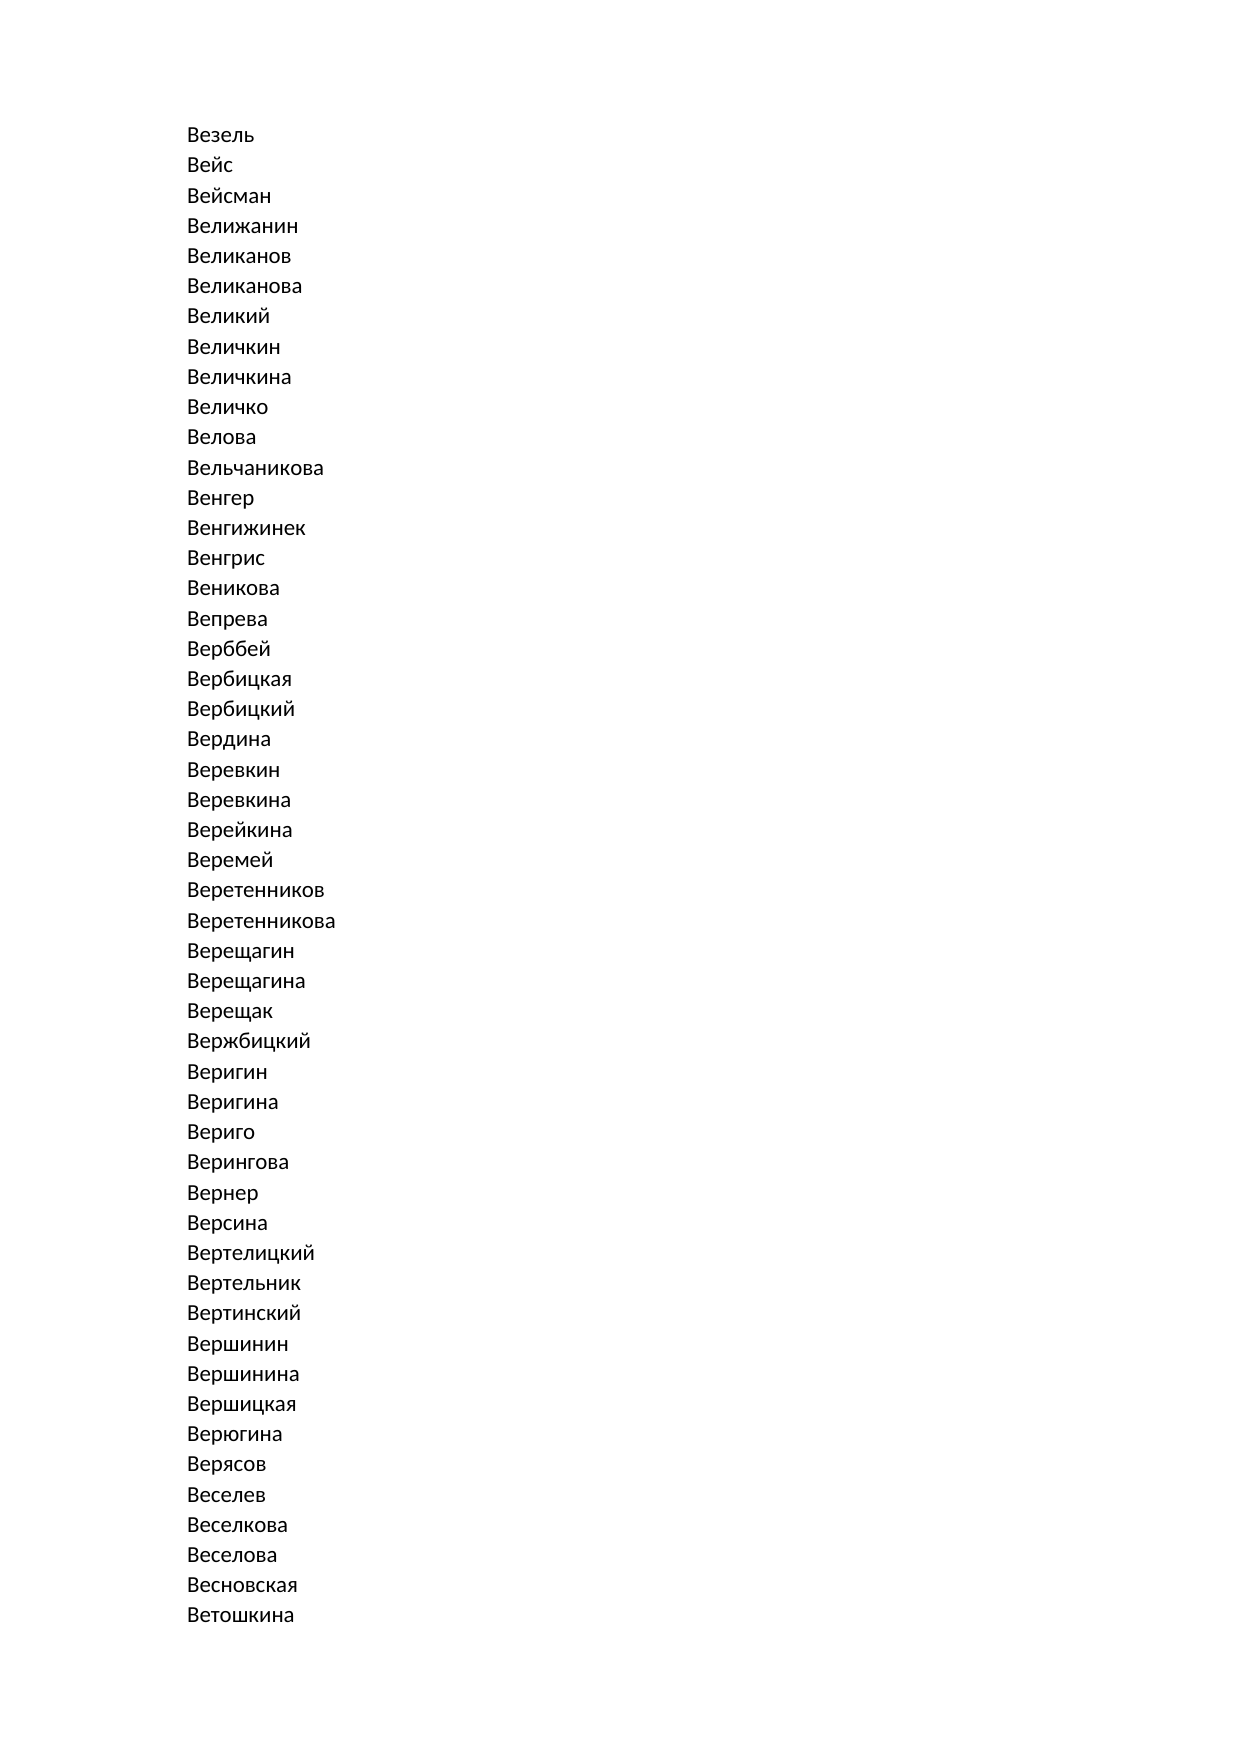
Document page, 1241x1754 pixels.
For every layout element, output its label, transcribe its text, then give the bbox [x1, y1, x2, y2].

table_cell Вершинина [176, 1357, 506, 1387]
table_cell Велова [176, 420, 506, 450]
table_cell Венгер [176, 481, 506, 511]
table_cell Венгрис [176, 541, 506, 571]
table_cell Верещагин [176, 934, 506, 964]
table_cell Верейкина [176, 813, 506, 843]
table_cell Весновская [176, 1568, 506, 1598]
table_cell Вербицкая [176, 662, 506, 692]
table_cell Великанова [176, 269, 506, 299]
table_cell Веселова [176, 1538, 506, 1568]
table_cell Веникова [176, 571, 506, 601]
table_cell Веревкин [176, 753, 506, 783]
table_cell Вербицкий [176, 692, 506, 722]
table_cell Величкина [176, 360, 506, 390]
table_cell Венгижинек [176, 511, 506, 541]
table_cell Верингова [176, 1145, 506, 1175]
table_cell Вейс [176, 148, 506, 178]
table_cell Везель [176, 118, 506, 148]
table_cell Веремей [176, 843, 506, 873]
table_cell Веселев [176, 1478, 506, 1508]
table_cell Веретенников [176, 873, 506, 903]
table_cell Верещак [176, 994, 506, 1024]
table_cell Великанов [176, 239, 506, 269]
table_cell Верюгина [176, 1417, 506, 1447]
table_cell Веретенникова [176, 904, 506, 934]
table_cell Вейсман [176, 179, 506, 209]
table_cell Вержбицкий [176, 1024, 506, 1054]
table_cell Вершицкая [176, 1387, 506, 1417]
table_cell Верещагина [176, 964, 506, 994]
table_cell Великий [176, 299, 506, 329]
table_cell Версина [176, 1206, 506, 1236]
table_cell Вертельник [176, 1266, 506, 1296]
table_cell Вернер [176, 1175, 506, 1206]
table_cell Велижанин [176, 209, 506, 239]
table_cell Верясов [176, 1447, 506, 1477]
table_cell Величкин [176, 330, 506, 360]
table_cell Вердина [176, 722, 506, 752]
table_cell Верббей [176, 632, 506, 662]
table_cell Величко [176, 390, 506, 420]
table_cell Вертелицкий [176, 1236, 506, 1266]
table_cell Веригина [176, 1085, 506, 1115]
table_cell Веревкина [176, 783, 506, 813]
table_cell Вериго [176, 1115, 506, 1145]
table_cell Вершинин [176, 1326, 506, 1357]
table_cell Вепрева [176, 601, 506, 632]
table_cell Вельчаникова [176, 450, 506, 481]
table_cell Веригин [176, 1055, 506, 1085]
table_cell Веселкова [176, 1508, 506, 1538]
table_cell Вертинский [176, 1296, 506, 1326]
table_cell Ветошкина [176, 1598, 506, 1628]
